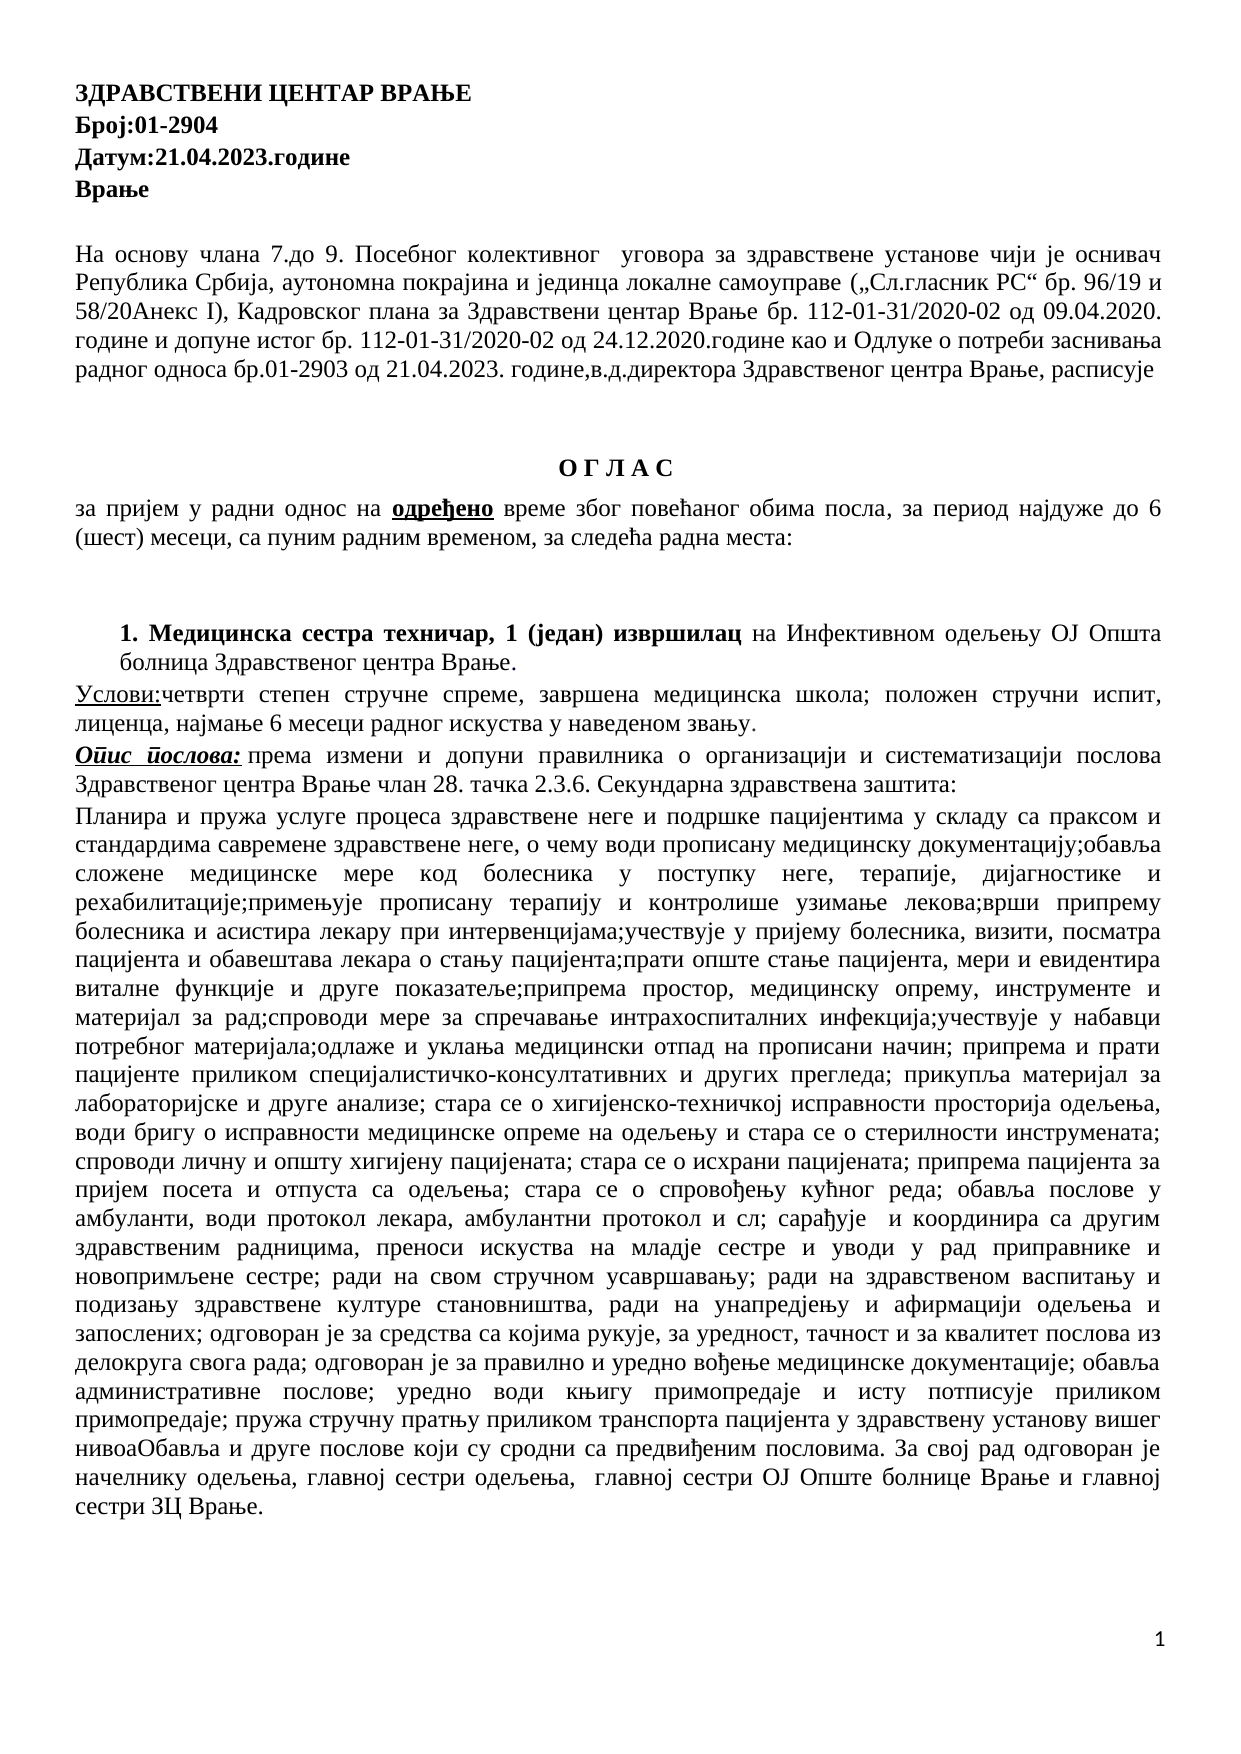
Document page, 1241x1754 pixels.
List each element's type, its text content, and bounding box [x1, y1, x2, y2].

text О Г Л А С [75, 453, 1156, 482]
text за пријем у радни однос на одређено време због повећаног обима посла, за период најдуже до 6 (шест) месеци, са пуним радним временом, за следећа радна места: [75, 493, 1162, 551]
text ЗДРАВСТВЕНИ ЦЕНТАР ВРАЊЕ [75, 78, 1162, 107]
list Медицинска сестра техничар, 1 (један) извршилац на Инфективном одељењу ОЈ Општа болница Здравственог центра Врање. [119, 618, 1162, 676]
text Датум:21.04.2023.године [75, 142, 1162, 171]
text Број:01-2904 [75, 110, 1162, 139]
text Опис послова: према измени и допуни правилника о организацији и систематизацији послова Здравственог центра Врање члан 28. тачка 2.3.6. Секундарна здравствена заштита: [75, 740, 1162, 797]
list Планира и пружа услуге процеса здравствене неге и подршке пацијентима у складу са праксом и стандардима савремене здравствене неге, о чему води прописану медицинску документацију;обавља сложене медицинске мере код болесника у поступку неге, терапије, дијагностике и рехабилитације;примењује прописану терапију и контролише узимање лекова;врши припрему болесника и асистира лекару при интервенцијама;учествује у пријему болесника, визити, посматра пацијента и обавештава лекара о стању пацијента;прати опште стање пацијента, мери и евидентира виталне функције и друге показатеље;припрема простор, медицинску опрему, инструменте и материјал за рад;спроводи мере за спречавање интрахоспиталних инфекција;учествује у набавци потребног материјала;одлаже и уклања медицински отпад на прописани начин; припрема и прати пацијенте приликом специјалистичко-консултативних и других прегледа; прикупља материјал за лабораторијске и друге анализе; стара се о хигијенско-техничкој исправности просторија одељења, води бригу о исправности медицинске опреме на одељењу и стара се о стерилности инструмената; спроводи личну и општу хигијену пацијената; стара се о исхрани пацијената; припрема пацијента за пријем посета и отпуста са одељења; стара се о спровођењу кућног реда; обавља послове у амбуланти, води протокол лекара, амбулантни протокол и сл; сарађује и координира са другим здравственим радницима, преноси искуства на младје сестре и уводи у рад приправнике и новопримљене сестре; ради на свом стручном усавршавању; ради на здравственом васпитању и подизању здравствене културе становништва, ради на унапредјењу и афирмацији одељења и запослених; одговоран је за средства са којима рукује, за уредност, тачност и за квалитет послова из делокруга свога рада; одговоран је за правилно и уредно вођење медицинске документације; обавља административне послове; уредно води књигу примопредаје и исту потписује приликом примопредаје; пружа стручну пратњу приликом транспорта пацијента у здравствену установу вишег нивоаОбавља и друге послове који су сродни са предвиђеним пословима. За свој рад одговоран је начелнику одељења, главној сестри одељења, главној сестри ОЈ Опште болнице Врање и главној сестри ЗЦ Врање. [75, 801, 1162, 1519]
text На основу члана 7.до 9. Посебног колективног уговора за здравствене установе чији је оснивач Република Србија, аутономна покрајина и јединца локалне самоуправе („Сл.гласник РС“ бр. 96/19 и 58/20Анекс I), Кадровског плана за Здравствени центар Врање бр. 112-01-31/2020-02 од 09.04.2020. године и допуне истог бр. 112-01-31/2020-02 од 24.12.2020.године као и Одлуке о потреби заснивања радног односа бр.01-2903 од 21.04.2023. године,в.д.директора Здравственог центра Врање, расписује [75, 239, 1162, 382]
text Услови:четврти степен стручне спреме, завршена медицинска школа; положен стручни испит, лиценца, најмање 6 месеци радног искуства у наведеном звању. [75, 679, 1162, 737]
text Врање [75, 174, 1162, 203]
